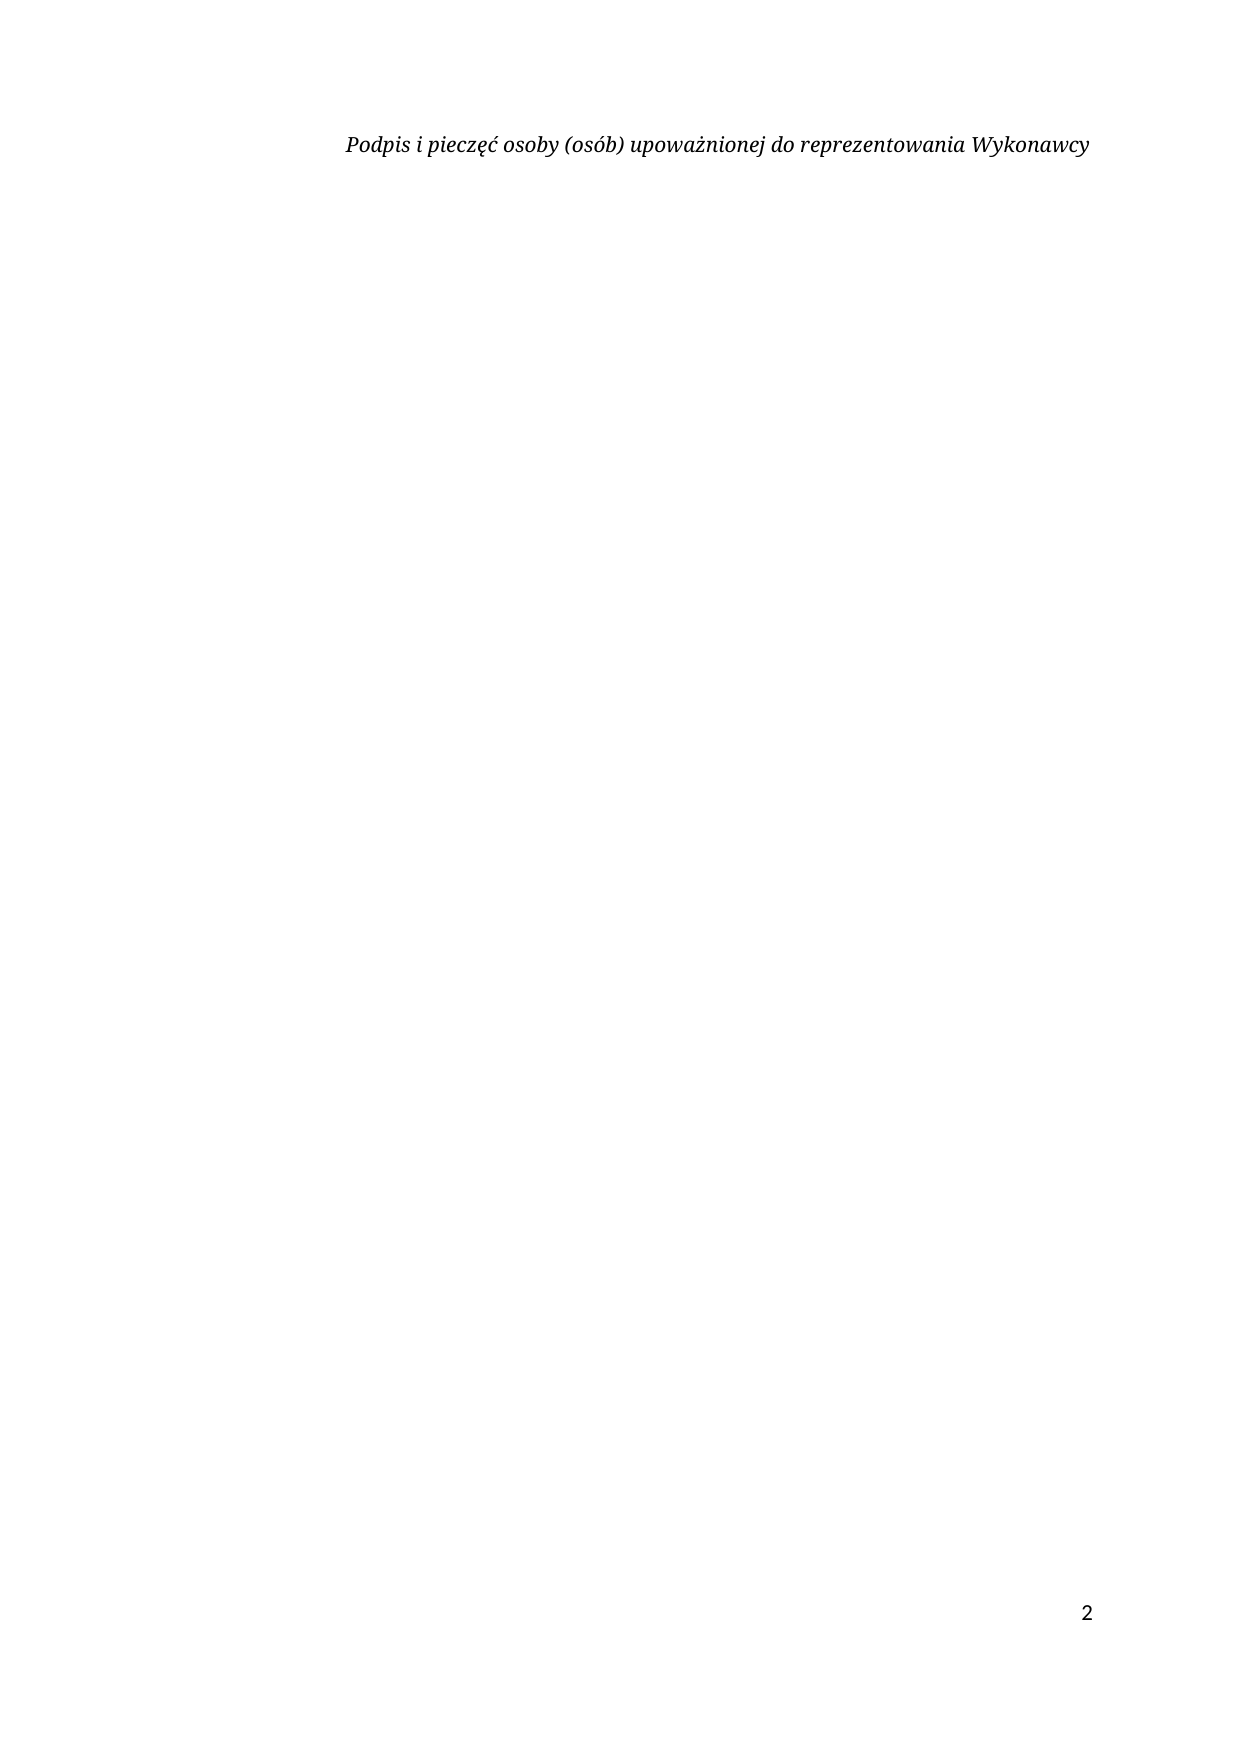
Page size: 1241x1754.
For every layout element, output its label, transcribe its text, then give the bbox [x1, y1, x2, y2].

text Podpis i pieczęć osoby (osób) upoważnionej do reprezentowania Wykonawcy [223, 130, 1093, 158]
